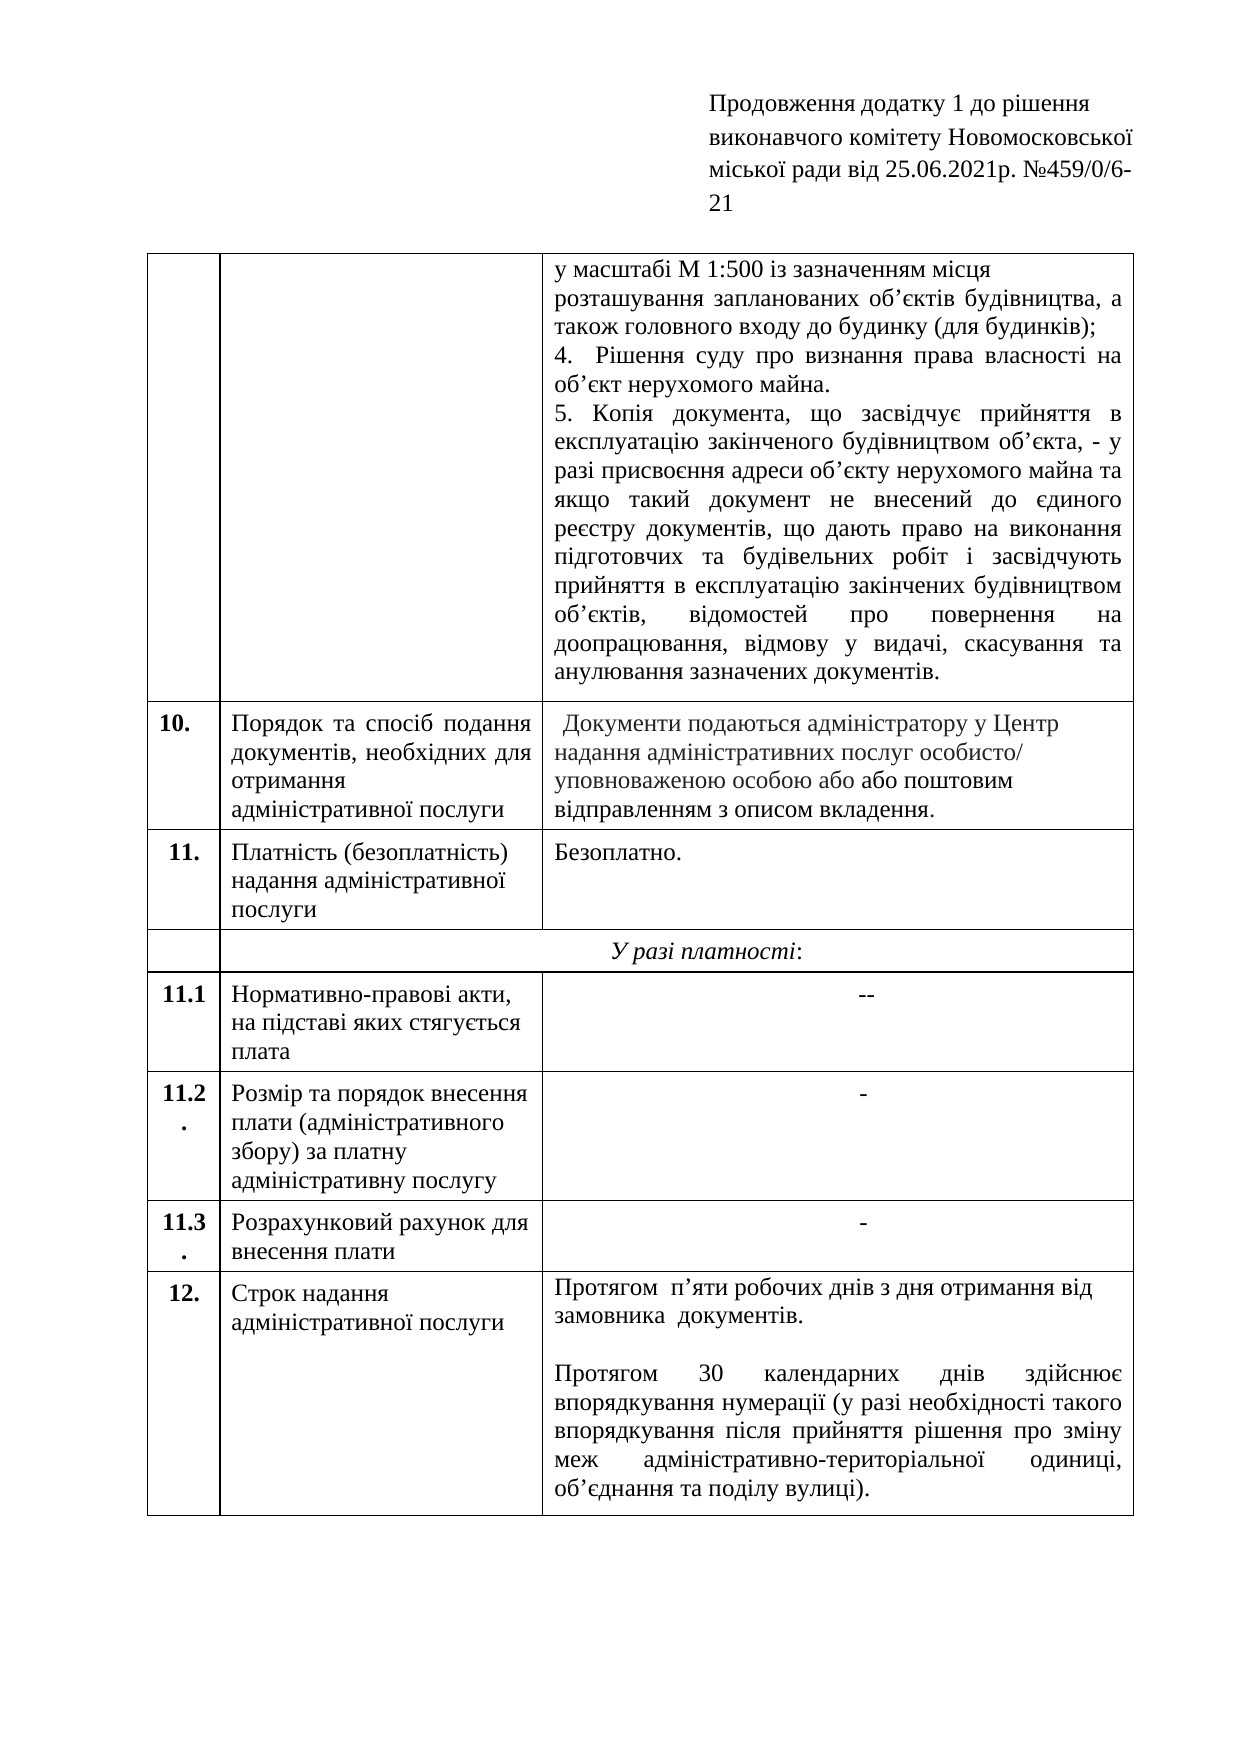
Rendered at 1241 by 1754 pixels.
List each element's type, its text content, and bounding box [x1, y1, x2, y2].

table_cell Порядок та спосіб подання документів, необхідних для отримання адміністративної послуги [221, 702, 542, 829]
table_cell -- [543, 973, 1133, 1071]
table_cell [148, 930, 219, 971]
table_header [221, 254, 542, 701]
text виконавчого комітету Новомосковської міської ради від 25.06.2021р. №459/0/6-21 [709, 122, 1152, 216]
text Продовження додатку 1 до рішення [709, 88, 1152, 117]
table_cell Документи подаються адміністратору у Центр надання адміністративних послуг особисто/ уповноваженою особою або або поштовим відправленням з описом вкладення. [543, 702, 1133, 829]
table_cell 11.3. [148, 1201, 219, 1271]
table_cell Розрахунковий рахунок для внесення плати [221, 1201, 542, 1271]
table_cell Безоплатно. [543, 830, 1133, 929]
table_cell Нормативно-правові акти, на підставі яких стягується плата [221, 973, 542, 1071]
table_cell 11. [148, 830, 219, 929]
table_cell Розмір та порядок внесення плати (адміністративного збору) за платну адміністративну послугу [221, 1072, 542, 1200]
table_header [148, 254, 219, 701]
table_cell Платність (безоплатність) надання адміністративної послуги [221, 830, 542, 929]
table_cell Протягом п’яти робочих днів з дня отримання від замовника документів. Протягом 30 календарних днів здійснює впорядкування нумерації (у разі необхідності такого впорядкування після прийняття рішення про зміну меж адміністративно-територіальної одиниці, об’єднання та поділу вулиці). [543, 1272, 1133, 1515]
table_cell - [543, 1072, 1133, 1200]
table_cell 11.2. [148, 1072, 219, 1200]
table_cell Строк надання адміністративної послуги [221, 1272, 542, 1515]
table_cell 11.1 [148, 973, 219, 1071]
table_header у масштабі М 1:500 із зазначенням місця розташування запланованих об’єктів будівництва, а також головного входу до будинку (для будинків); 4. Рішення суду про визнання права власності на об’єкт нерухомого майна. 5. Копія документа, що засвідчує прийняття в експлуатацію закінченого будівництвом об’єкта, - у разі присвоєння адреси об’єкту нерухомого майна та якщо такий документ не внесений до єдиного реєстру документів, що дають право на виконання підготовчих та будівельних робіт і засвідчують прийняття в експлуатацію закінчених будівництвом об’єктів, відомостей про повернення на доопрацювання, відмову у видачі, скасування та анулювання зазначених документів. [543, 254, 1133, 701]
table_cell - [543, 1201, 1133, 1271]
table_cell 10. [148, 702, 219, 829]
table_cell 12. [148, 1272, 219, 1515]
table_cell У разі платності: [221, 930, 1133, 971]
